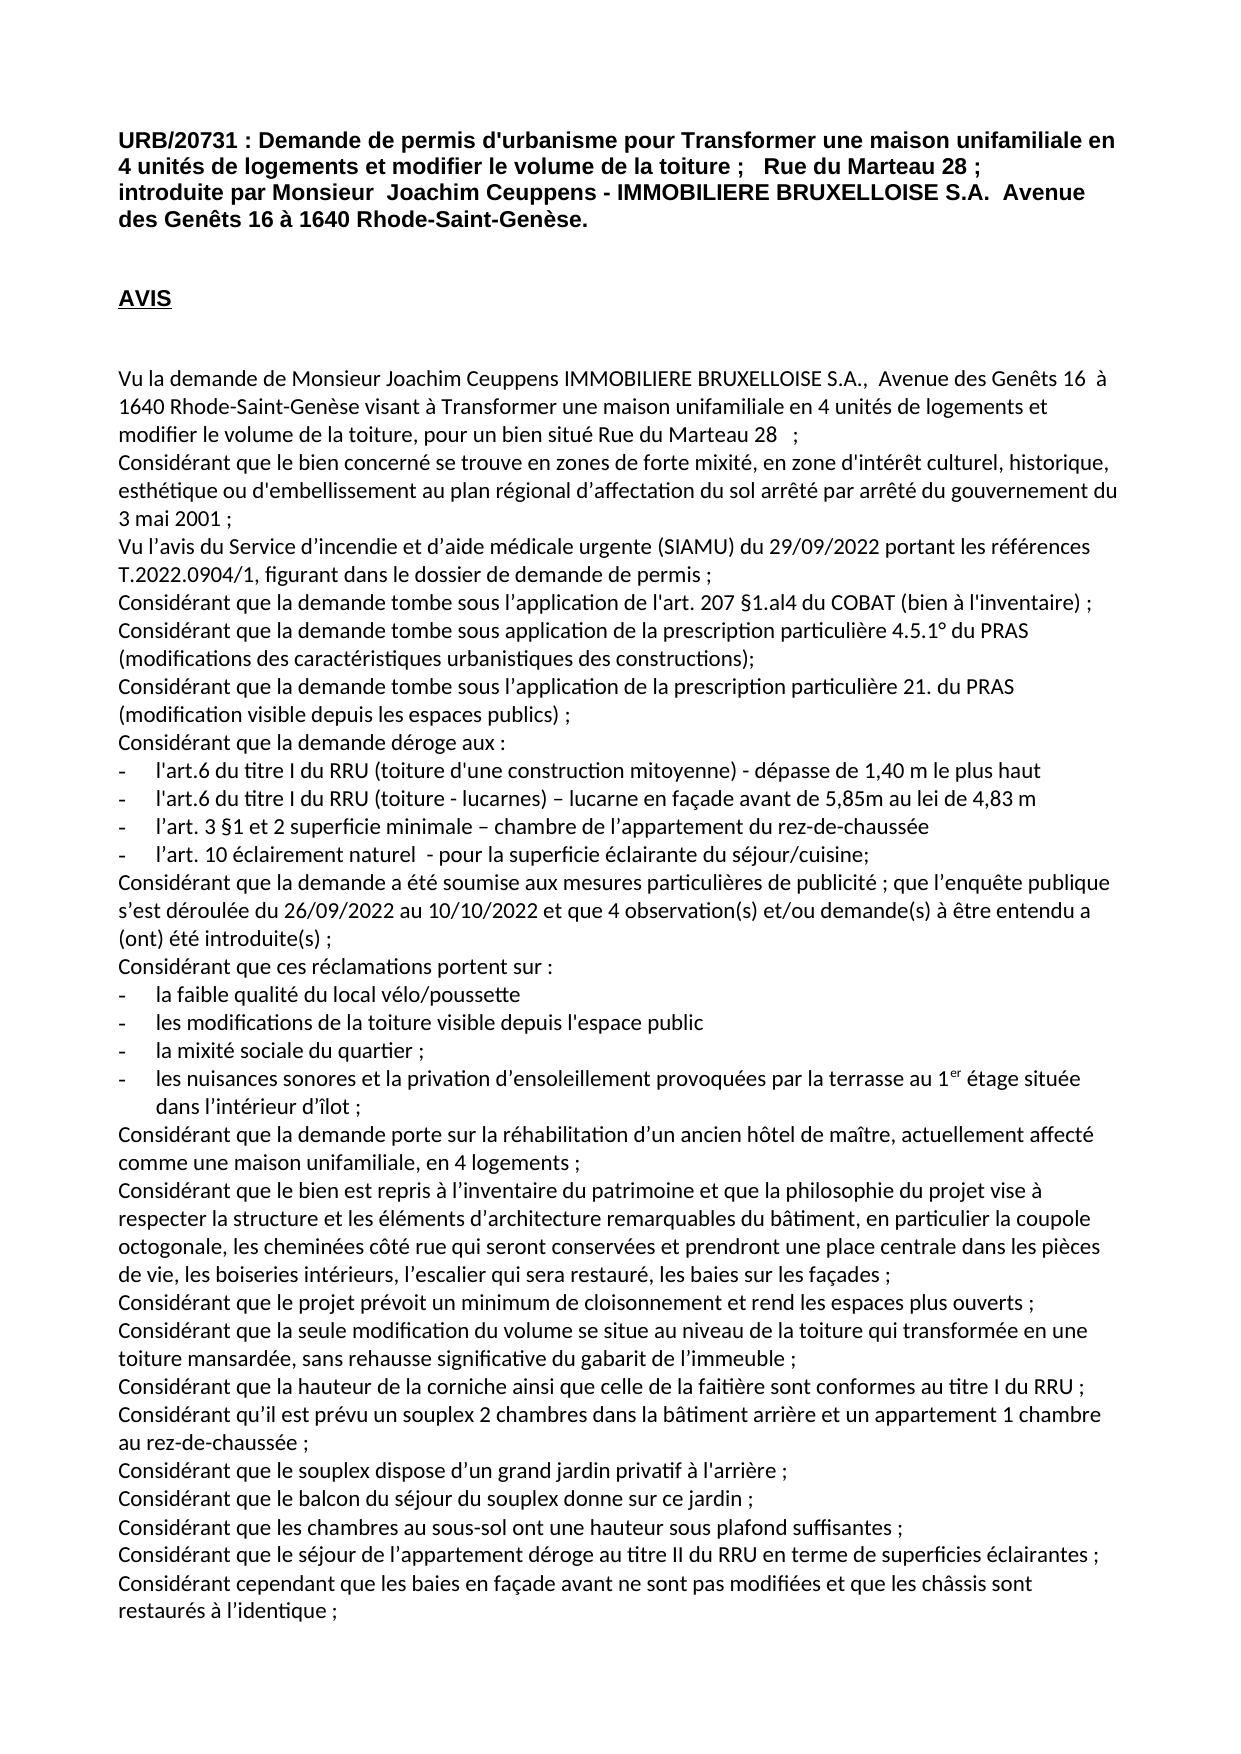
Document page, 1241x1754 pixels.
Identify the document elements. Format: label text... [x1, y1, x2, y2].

text Considérant qu’il est prévu un souplex 2 chambres dans la bâtiment arrière et un appartement 1 chambre au rez-de-chaussée ; [118, 1401, 1122, 1457]
text Considérant cependant que les baies en façade avant ne sont pas modifiées et que les châssis sont restaurés à l’identique ; [118, 1569, 1122, 1625]
text URB/20731 : Demande de permis d'urbanisme pour Transformer une maison unifamiliale en 4 unités de logements et modifier le volume de la toiture ; Rue du Marteau 28 ; introduite par Monsieur Joachim Ceuppens - IMMOBILIERE BRUXELLOISE S.A. Avenue des Genêts 16 à 1640 Rhode-Saint-Genèse. [118, 127, 1122, 232]
text Vu l’avis du Service d’incendie et d’aide médicale urgente (SIAMU) du 29/09/2022 portant les références T.2022.0904/1, figurant dans le dossier de demande de permis ; [118, 532, 1122, 588]
text Considérant que la demande porte sur la réhabilitation d’un ancien hôtel de maître, actuellement affecté comme une maison unifamiliale, en 4 logements ; [118, 1120, 1122, 1176]
list l’art. 10 éclairement naturel - pour la superficie éclairante du séjour/cuisine; [118, 840, 1122, 868]
text Considérant que la demande déroge aux : [118, 728, 1122, 756]
text Considérant que la seule modification du volume se situe au niveau de la toiture qui transformée en une toiture mansardée, sans rehausse significative du gabarit de l’immeuble ; [118, 1316, 1122, 1372]
text Considérant que le projet prévoit un minimum de cloisonnement et rend les espaces plus ouverts ; [118, 1288, 1122, 1316]
list la faible qualité du local vélo/poussette [118, 980, 1122, 1008]
text Considérant que le bien est repris à l’inventaire du patrimoine et que la philosophie du projet vise à respecter la structure et les éléments d’architecture remarquables du bâtiment, en particulier la coupole octogonale, les cheminées côté rue qui seront conservées et prendront une place centrale dans les pièces de vie, les boiseries intérieurs, l’escalier qui sera restauré, les baies sur les façades ; [118, 1176, 1122, 1288]
text Considérant que le balcon du séjour du souplex donne sur ce jardin ; [118, 1484, 1122, 1513]
text Vu la demande de Monsieur Joachim Ceuppens IMMOBILIERE BRUXELLOISE S.A., Avenue des Genêts 16 à 1640 Rhode-Saint-Genèse visant à Transformer une maison unifamiliale en 4 unités de logements et modifier le volume de la toiture, pour un bien situé Rue du Marteau 28 ; [118, 364, 1122, 448]
text Considérant que les chambres au sous-sol ont une hauteur sous plafond suffisantes ; [118, 1513, 1122, 1541]
text Considérant que la demande tombe sous application de la prescription particulière 4.5.1° du PRAS (modifications des caractéristiques urbanistiques des constructions); [118, 616, 1122, 672]
list la mixité sociale du quartier ; [118, 1036, 1122, 1064]
text Considérant que la hauteur de la corniche ainsi que celle de la faitière sont conformes au titre I du RRU ; [118, 1372, 1122, 1401]
list l'art.6 du titre I du RRU (toiture d'une construction mitoyenne) - dépasse de 1,40 m le plus haut [118, 756, 1122, 784]
list l'art.6 du titre I du RRU (toiture - lucarnes) – lucarne en façade avant de 5,85m au lei de 4,83 m [118, 784, 1122, 812]
list les nuisances sonores et la privation d’ensoleillement provoquées par la terrasse au 1er étage située dans l’intérieur d’îlot ; [118, 1064, 1122, 1120]
text Considérant que la demande tombe sous l’application de la prescription particulière 21. du PRAS (modification visible depuis les espaces publics) ; [118, 672, 1122, 728]
text AVIS [118, 285, 1122, 311]
text Considérant que le souplex dispose d’un grand jardin privatif à l'arrière ; [118, 1457, 1122, 1484]
text Considérant que le séjour de l’appartement déroge au titre II du RRU en terme de superficies éclairantes ; [118, 1541, 1122, 1569]
text Considérant que ces réclamations portent sur : [118, 952, 1122, 980]
list l’art. 3 §1 et 2 superficie minimale – chambre de l’appartement du rez-de-chaussée [118, 812, 1122, 840]
text Considérant que le bien concerné se trouve en zones de forte mixité, en zone d'intérêt culturel, historique, esthétique ou d'embellissement au plan régional d’affectation du sol arrêté par arrêté du gouvernement du 3 mai 2001 ; [118, 448, 1122, 532]
text Considérant que la demande tombe sous l’application de l'art. 207 §1.al4 du COBAT (bien à l'inventaire) ; [118, 588, 1122, 616]
text Considérant que la demande a été soumise aux mesures particulières de publicité ; que l’enquête publique s’est déroulée du 26/09/2022 au 10/10/2022 et que 4 observation(s) et/ou demande(s) à être entendu a (ont) été introduite(s) ; [118, 868, 1122, 952]
list les modifications de la toiture visible depuis l'espace public [118, 1008, 1122, 1036]
